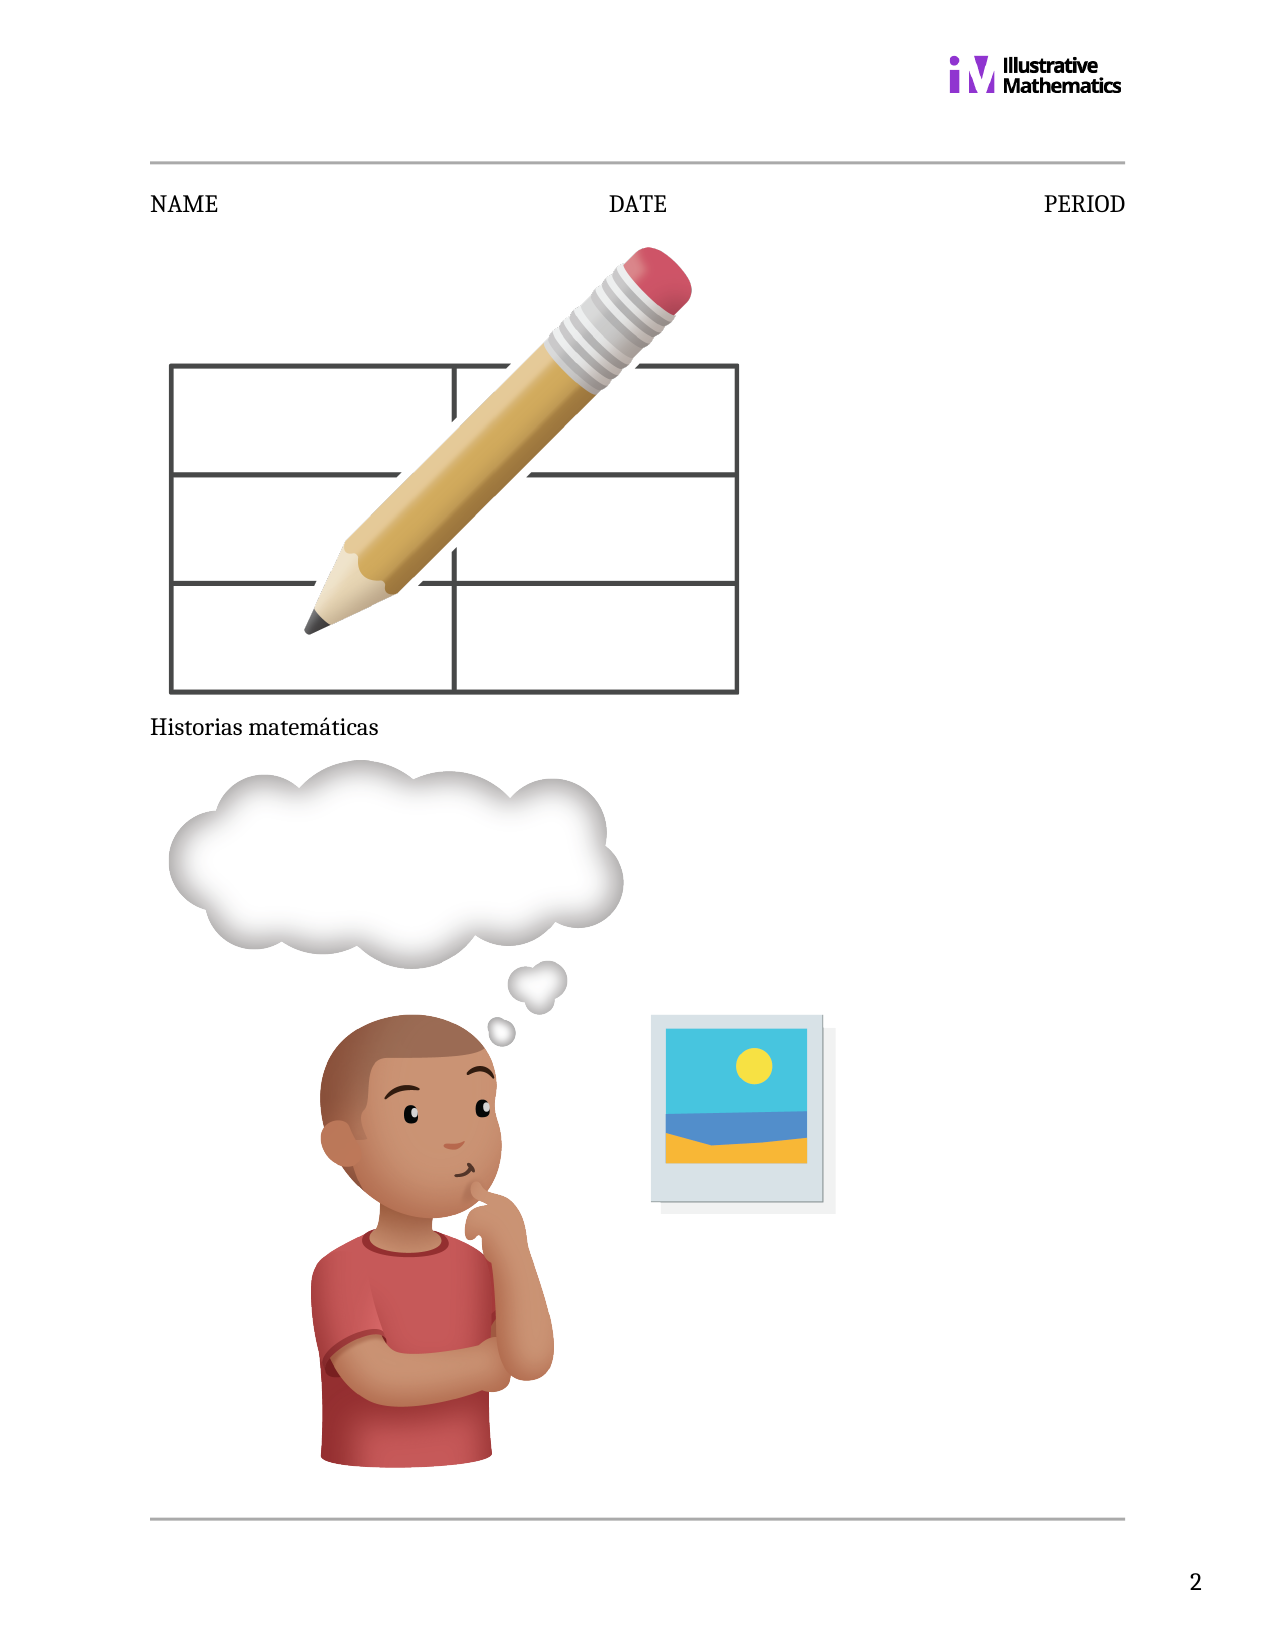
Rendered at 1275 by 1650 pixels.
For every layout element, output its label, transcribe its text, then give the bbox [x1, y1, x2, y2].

picture [949, 55, 1121, 93]
picture [168, 760, 836, 1468]
text Historias matemáticas [150, 713, 1125, 742]
picture [168, 247, 740, 695]
